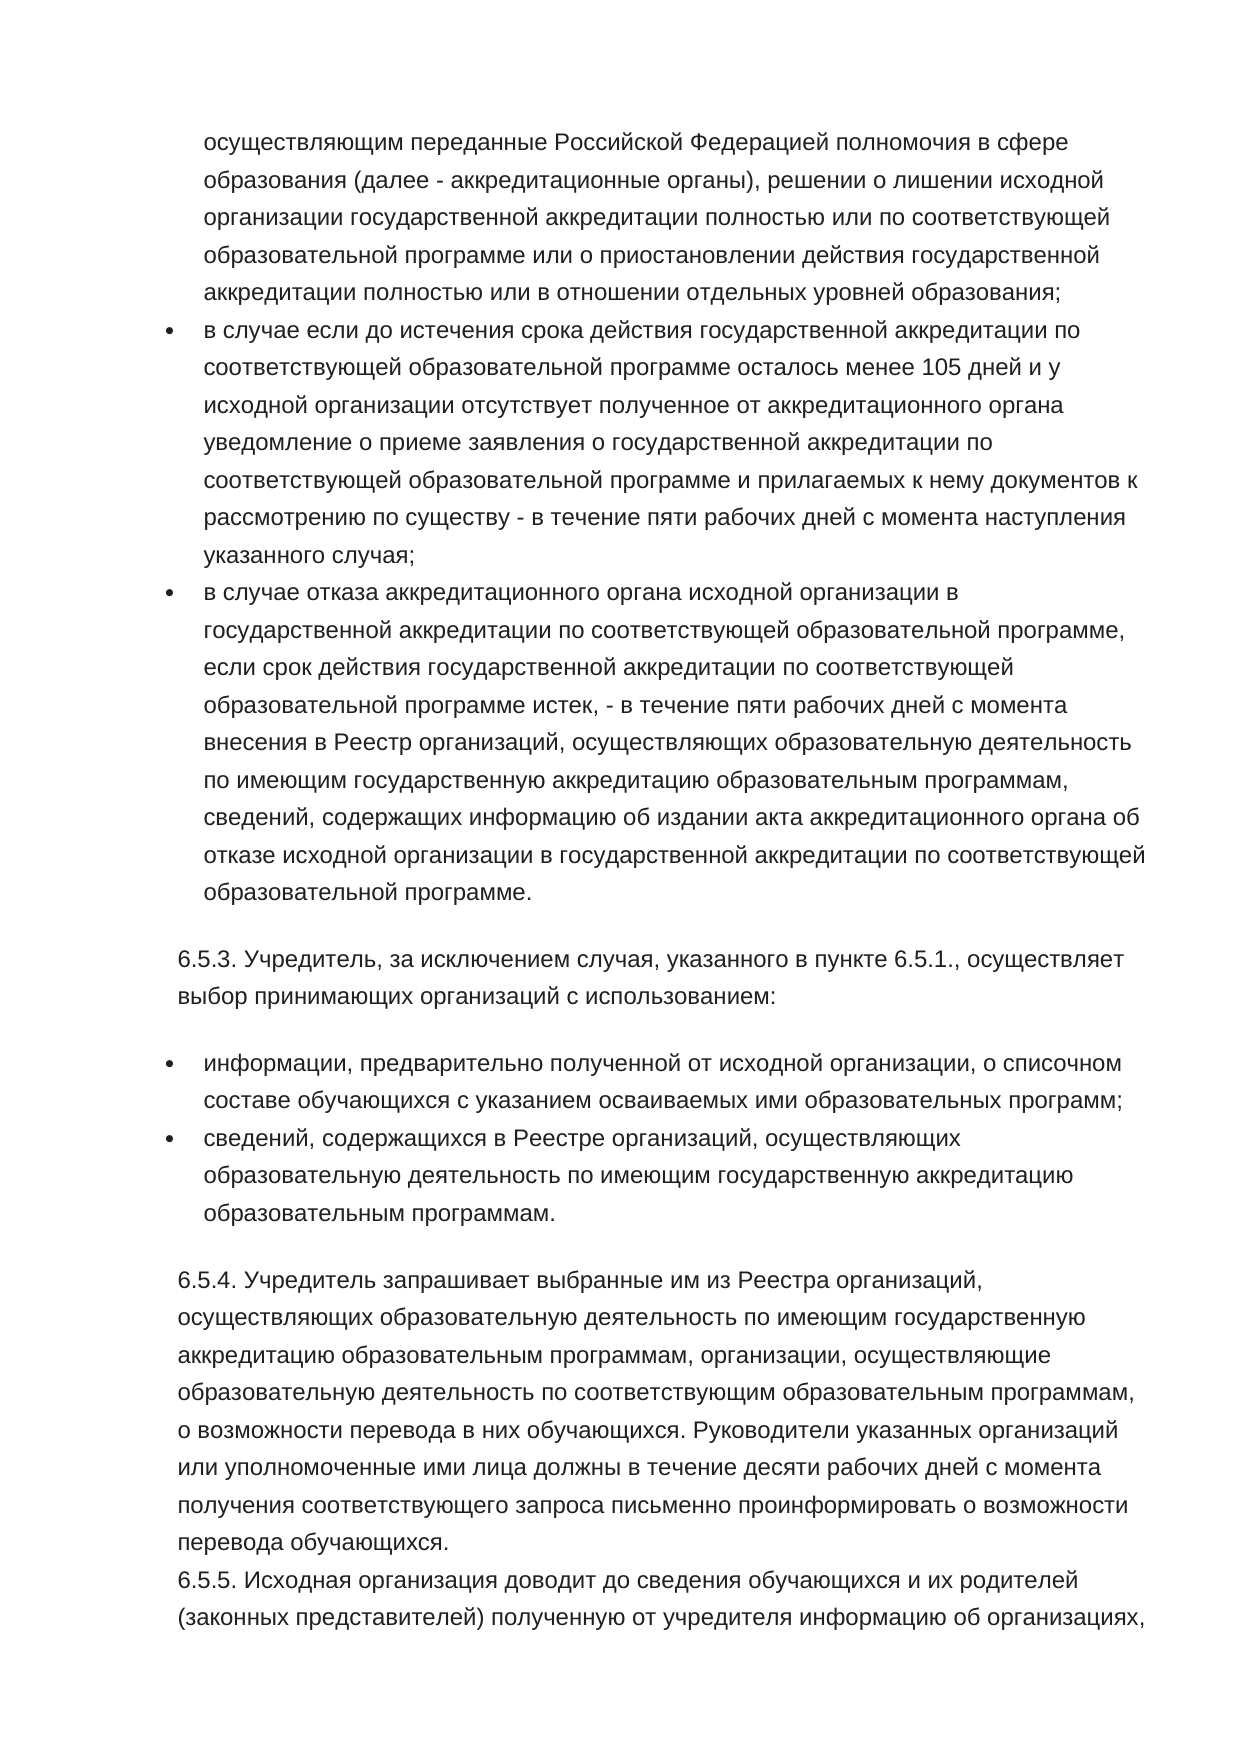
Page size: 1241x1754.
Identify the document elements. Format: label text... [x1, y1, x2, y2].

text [177, 1256, 1152, 1631]
text 6.5.3. Учредитель, за исключением случая, указанного в пункте 6.5.1., осуществляет выбор принимающих организаций с использованием: [177, 935, 1152, 1010]
list информации, предварительно полученной от исходной организации, о списочном составе обучающихся с указанием осваиваемых ими образовательных программ; [166, 1039, 1152, 1114]
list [166, 118, 1152, 306]
list в случае если до истечения срока действия государственной аккредитации по соответствующей образовательной программе осталось менее 105 дней и у исходной организации отсутствует полученное от аккредитационного органа уведомление о приеме заявления о государственной аккредитации по соответствующей образовательной программе и прилагаемых к нему документов к рассмотрению по существу - в течение пяти рабочих дней с момента наступления указанного случая; [166, 306, 1152, 568]
list в случае отказа аккредитационного органа исходной организации в государственной аккредитации по соответствующей образовательной программе, если срок действия государственной аккредитации по соответствующей образовательной программе истек, - в течение пяти рабочих дней с момента внесения в Реестр организаций, осуществляющих образовательную деятельность по имеющим государственную аккредитацию образовательным программам, сведений, содержащих информацию об издании акта аккредитационного органа об отказе исходной организации в государственной аккредитации по соответствующей образовательной программе. [166, 568, 1152, 906]
list сведений, содержащихся в Реестре организаций, осуществляющих образовательную деятельность по имеющим государственную аккредитацию образовательным программам. [166, 1114, 1152, 1226]
